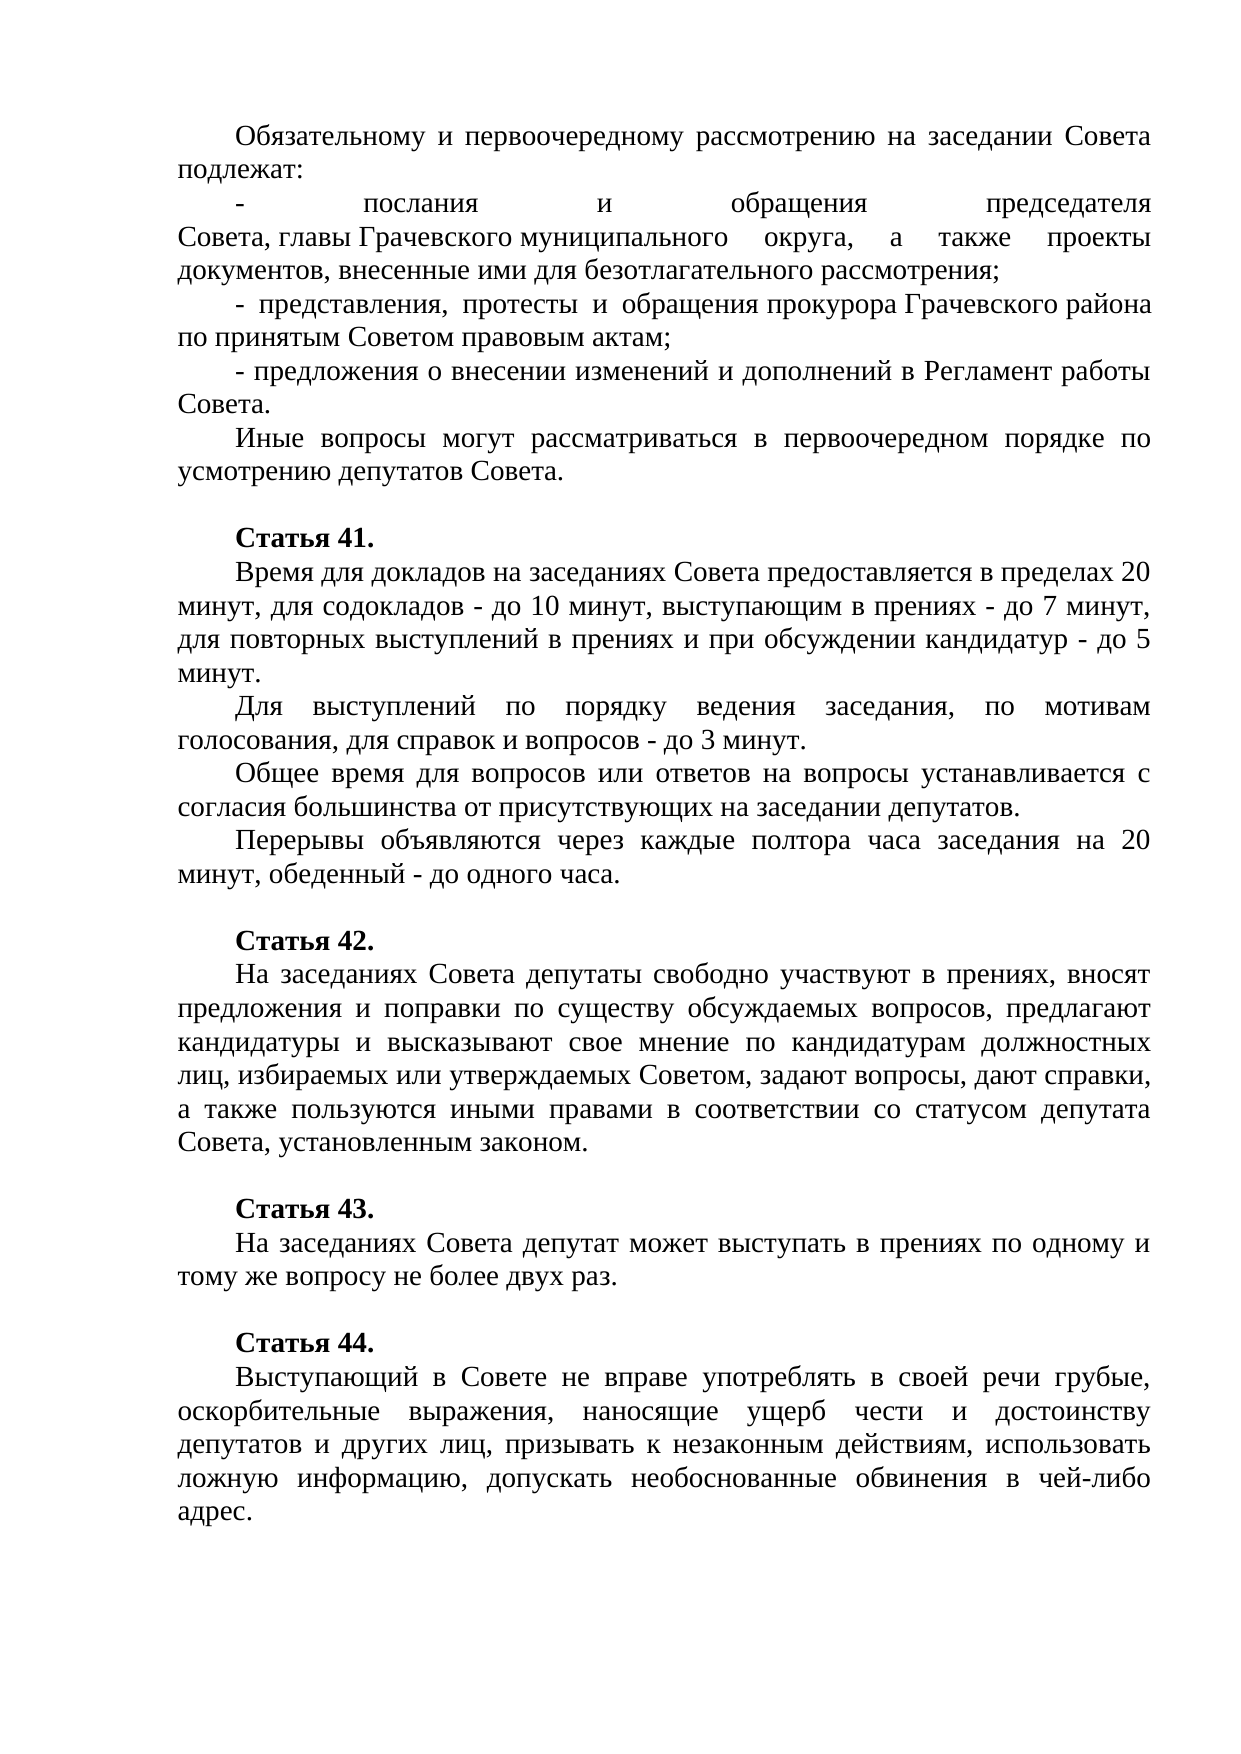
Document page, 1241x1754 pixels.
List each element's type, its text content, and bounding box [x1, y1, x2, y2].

text Перерывы объявляются через каждые полтора часа заседания на 20 минут, обеденный - до одного часа. [177, 822, 1152, 889]
text На заседаниях Совета депутаты свободно участвуют в прениях, вносят предложения и поправки по существу обсуждаемых вопросов, предлагают кандидатуры и высказывают свое мнение по кандидатурам должностных лиц, избираемых или утверждаемых Советом, задают вопросы, дают справки, а также пользуются иными правами в соответствии со статусом депутата Совета, установленным законом. [177, 957, 1152, 1158]
text Для выступлений по порядку ведения заседания, по мотивам голосования, для справок и вопросов - до 3 минут. [177, 688, 1152, 755]
text Общее время для вопросов или ответов на вопросы устанавливается с согласия большинства от присутствующих на заседании депутатов. [177, 755, 1152, 822]
text Обязательному и первоочередному рассмотрению на заседании Совета подлежат: [177, 118, 1152, 185]
text Время для докладов на заседаниях Совета предоставляется в пределах 20 минут, для содокладов - до 10 минут, выступающим в прениях - до 7 минут, для повторных выступлений в прениях и при обсуждении кандидатур - до 5 минут. [177, 554, 1152, 688]
text Статья 44. [177, 1326, 1152, 1359]
text Статья 42. [177, 923, 1152, 957]
text На заседаниях Совета депутат может выступать в прениях по одному и тому же вопросу не более двух раз. [177, 1225, 1152, 1292]
text Статья 41. [177, 521, 1152, 554]
text - послания и обращения председателя Совета, главы Грачевского муниципального округа, а также проекты документов, внесенные ими для безотлагательного рассмотрения; [177, 185, 1152, 286]
text - представления, протесты и обращения прокурора Грачевского района по принятым Советом правовым актам; [177, 286, 1152, 353]
text Статья 43. [177, 1191, 1152, 1225]
text - предложения о внесении изменений и дополнений в Регламент работы Совета. [177, 353, 1152, 420]
text Выступающий в Совете не вправе употреблять в своей речи грубые, оскорбительные выражения, наносящие ущерб чести и достоинству депутатов и других лиц, призывать к незаконным действиям, использовать ложную информацию, допускать необоснованные обвинения в чей-либо адрес. [177, 1359, 1152, 1527]
text Иные вопросы могут рассматриваться в первоочередном порядке по усмотрению депутатов Совета. [177, 420, 1152, 487]
